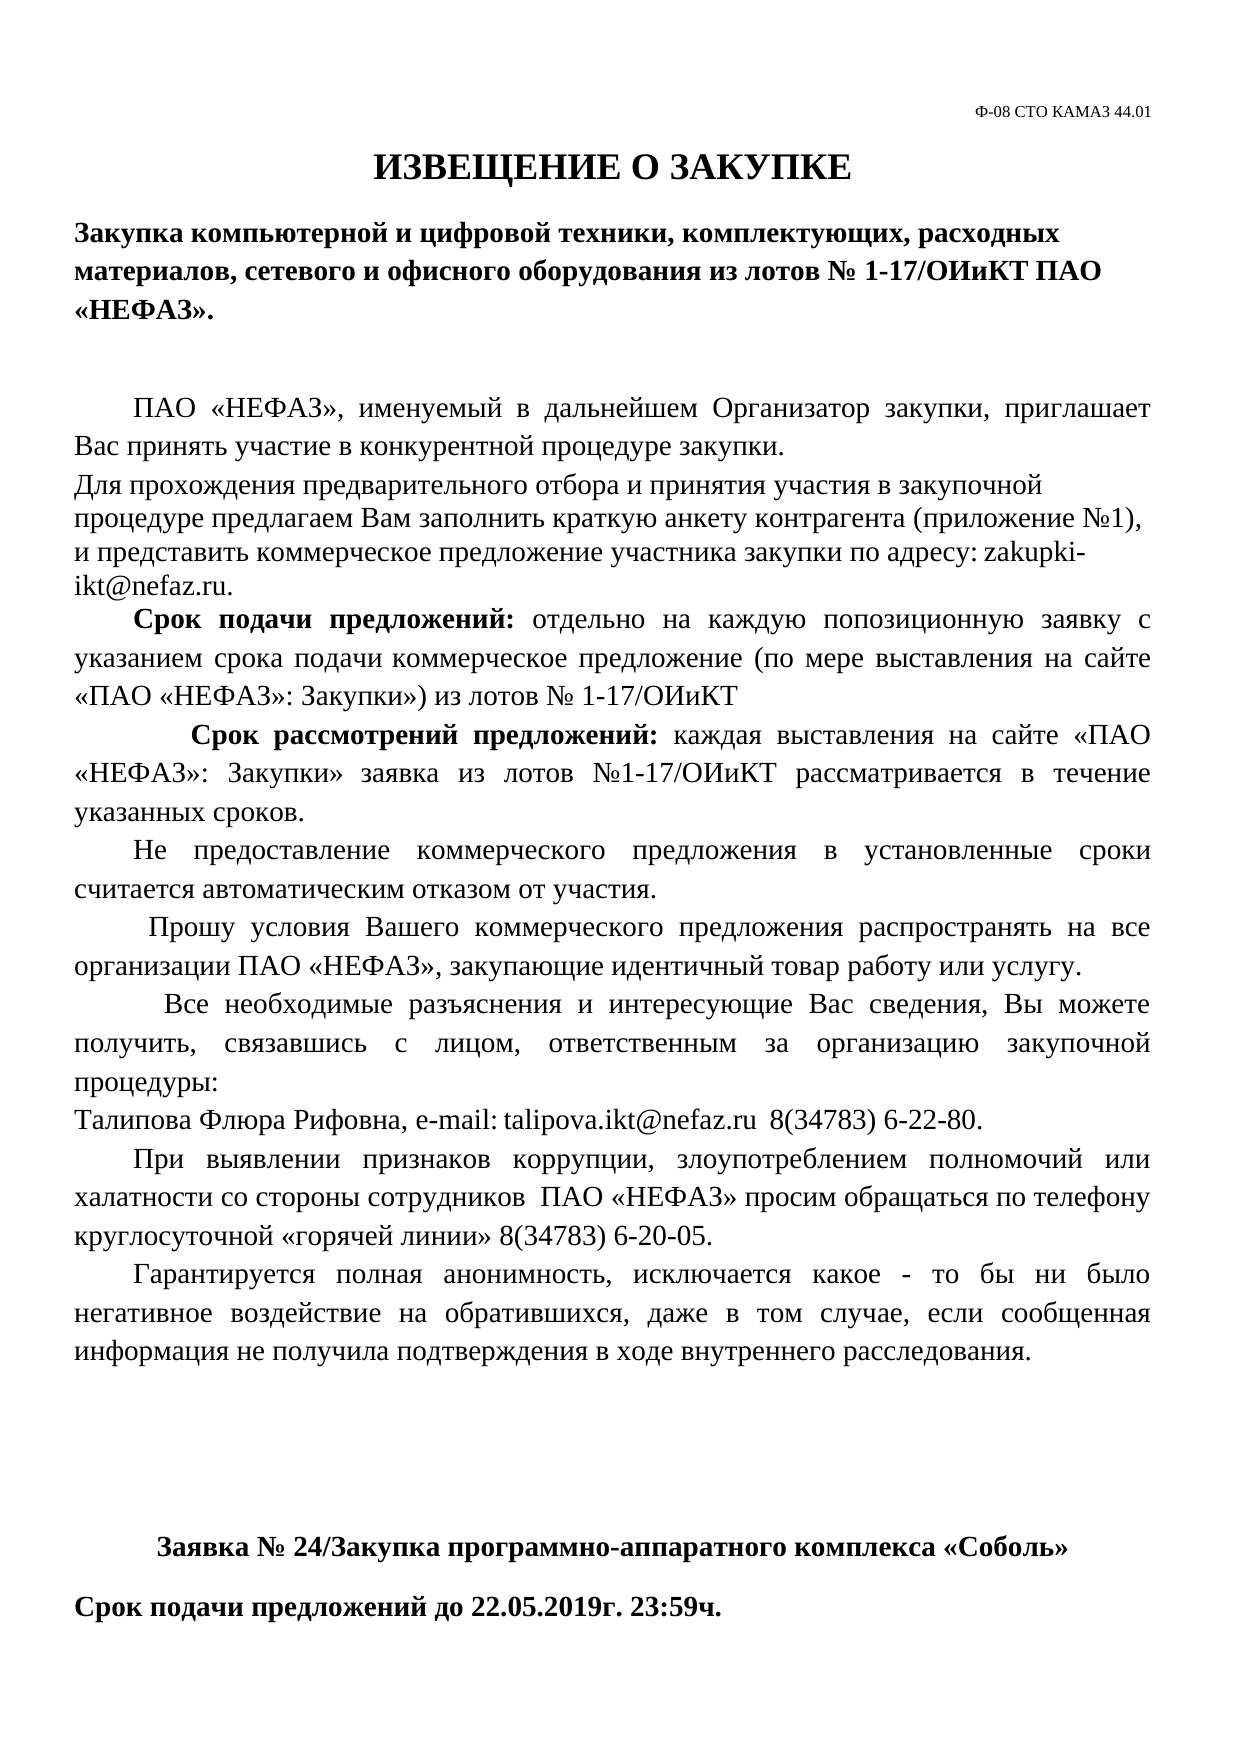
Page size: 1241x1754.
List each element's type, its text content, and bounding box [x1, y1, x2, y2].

text Гарантируется полная анонимность, исключается какое - то бы ни было негативное воздействие на обратившихся, даже в том случае, если сообщенная информация не получила подтверждения в ходе внутреннего расследования. [74, 1256, 1152, 1367]
text Срок рассмотрений предложений: каждая выставления на сайте «ПАО «НЕФАЗ»: Закупки» заявка из лотов №1-17/ОИиКТ рассматривается в течение указанных сроков. [74, 717, 1152, 827]
text Закупка компьютерной и цифровой техники, комплектующих, расходных материалов, сетевого и офисного оборудования из лотов № 1-17/ОИиКТ ПАО «НЕФАЗ». [74, 215, 1152, 326]
text Срок подачи предложений до 22.05.2019г. 23:59ч. [74, 1589, 1152, 1622]
text При выявлении признаков коррупции, злоупотреблением полномочий или халатности со стороны сотрудников ПАО «НЕФАЗ» просим обращаться по телефону круглосуточной «горячей линии» 8(34783) 6-20-05. [74, 1141, 1152, 1251]
text Срок подачи предложений: отдельно на каждую попозиционную заявку с указанием срока подачи коммерческое предложение (по мере выставления на сайте «ПАО «НЕФАЗ»: Закупки») из лотов № 1-17/ОИиКТ [74, 601, 1152, 712]
text Все необходимые разъяснения и интересующие Вас сведения, Вы можете получить, связавшись с лицом, ответственным за организацию закупочной процедуры: [74, 987, 1152, 1097]
text Прошу условия Вашего коммерческого предложения распространять на все организации ПАО «НЕФАЗ», закупающие идентичный товар работу или услугу. [74, 909, 1152, 982]
text Талипова Флюра Рифовна, e-mail: talipova.ikt@nefaz.ru 8(34783) 6-22-80. [74, 1102, 1152, 1136]
text ИЗВЕЩЕНИЕ О ЗАКУПКЕ [74, 144, 1152, 188]
text ПАО «НЕФАЗ», именуемый в дальнейшем Организатор закупки, приглашает Вас принять участие в конкурентной процедуре закупки. [74, 390, 1152, 462]
text Заявка № 24/Закупка программно-аппаратного комплекса «Соболь» [74, 1529, 1152, 1563]
text Ф-08 СТО КАМАЗ 44.01 [74, 102, 1152, 121]
text Для прохождения предварительного отбора и принятия участия в закупочной процедуре предлагаем Вам заполнить краткую анкету контрагента (приложение №1), и представить коммерческое предложение участника закупки по адресу: zakupki-ikt@nefaz.ru. [74, 467, 1152, 601]
text Не предоставление коммерческого предложения в установленные сроки считается автоматическим отказом от участия. [74, 832, 1152, 904]
